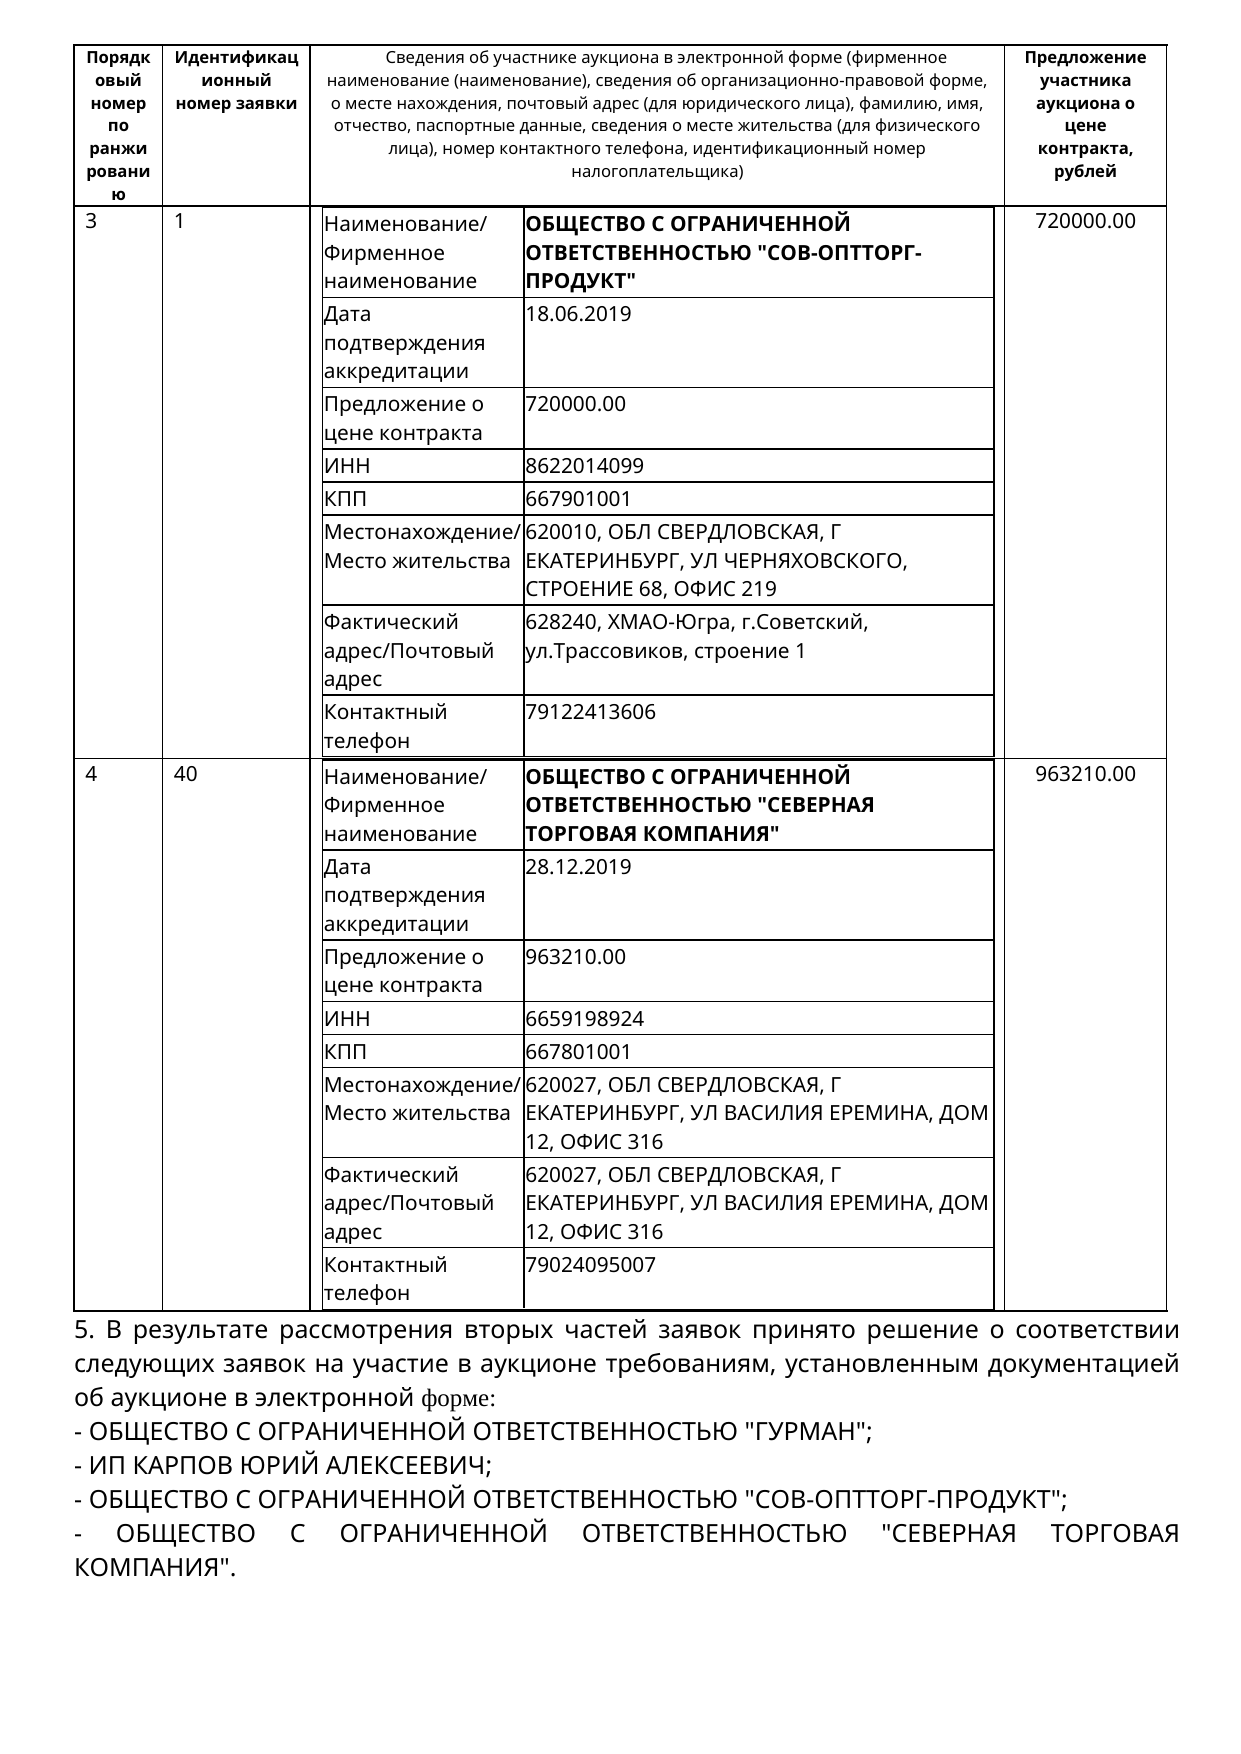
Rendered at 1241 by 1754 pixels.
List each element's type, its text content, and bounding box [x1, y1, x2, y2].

table_cell [525, 208, 993, 297]
table_cell 963210.00 [1005, 759, 1166, 1310]
text - ОБЩЕСТВО С ОГРАНИЧЕННОЙ ОТВЕТСТВЕННОСТЬЮ "СОВ-ОПТТОРГ-ПРОДУКТ"; [74, 1482, 1181, 1516]
table_cell [311, 207, 322, 757]
table_cell [525, 761, 993, 849]
table_cell 720000.00 [1005, 207, 1166, 757]
table_cell [323, 941, 523, 1001]
table_cell [525, 851, 993, 939]
table_cell 40 [163, 759, 309, 1310]
table_cell [525, 941, 993, 1001]
table_cell [323, 1248, 993, 1309]
table_cell 1 [163, 207, 309, 757]
table_cell [525, 1002, 993, 1034]
table_cell [323, 761, 523, 849]
table_cell [525, 696, 993, 756]
text 5. В результате рассмотрения вторых частей заявок принято решение о соответствии следующих заявок на участие в аукционе требованиям, установленным документацией об аукционе в электронной форме: [74, 1312, 1181, 1414]
table_cell [323, 1158, 523, 1247]
table_header Идентификационный номер заявки [163, 46, 309, 205]
table_cell [323, 450, 523, 481]
table_cell [311, 759, 322, 1310]
table_cell [323, 1068, 523, 1157]
table_cell [525, 298, 993, 387]
table_cell 3 [75, 207, 162, 757]
table_cell [323, 851, 523, 939]
table_cell [323, 1002, 523, 1034]
table_cell [995, 759, 1004, 1310]
table_cell [525, 1158, 993, 1247]
table_header Предложение участника аукциона о цене контракта, рублей [1005, 46, 1166, 205]
table_cell [525, 1035, 993, 1067]
table_cell [525, 606, 993, 694]
table_cell [323, 696, 523, 756]
text - ОБЩЕСТВО С ОГРАНИЧЕННОЙ ОТВЕТСТВЕННОСТЬЮ "СЕВЕРНАЯ ТОРГОВАЯ КОМПАНИЯ". [74, 1516, 1181, 1584]
table_cell [525, 388, 993, 448]
table_cell 4 [75, 759, 162, 1310]
table_cell [323, 388, 523, 448]
table_cell [525, 450, 993, 481]
table_cell [323, 208, 523, 297]
table_cell [323, 483, 523, 514]
table_cell [525, 516, 993, 604]
table_cell [525, 483, 993, 514]
table_cell [525, 1068, 993, 1157]
table_cell [323, 298, 523, 387]
text - ОБЩЕСТВО С ОГРАНИЧЕННОЙ ОТВЕТСТВЕННОСТЬЮ "ГУРМАН"; [74, 1414, 1181, 1448]
table_cell [323, 1035, 523, 1067]
text - ИП КАРПОВ ЮРИЙ АЛЕКСЕЕВИЧ; [74, 1448, 1181, 1482]
table_cell [995, 207, 1004, 757]
table_cell [323, 516, 523, 604]
table_header Порядковый номер по ранжированию [75, 46, 162, 205]
table_cell [323, 606, 523, 694]
table_header Сведения об участнике аукциона в электронной форме (фирменное наименование (наименование), сведения об организационно-правовой форме, о месте нахождения, почтовый адрес (для юридического лица), фамилию, имя, отчество, паспортные данные, сведения о месте жительства (для физического лица), номер контактного телефона, идентификационный номер налогоплательщика) [311, 46, 1004, 205]
